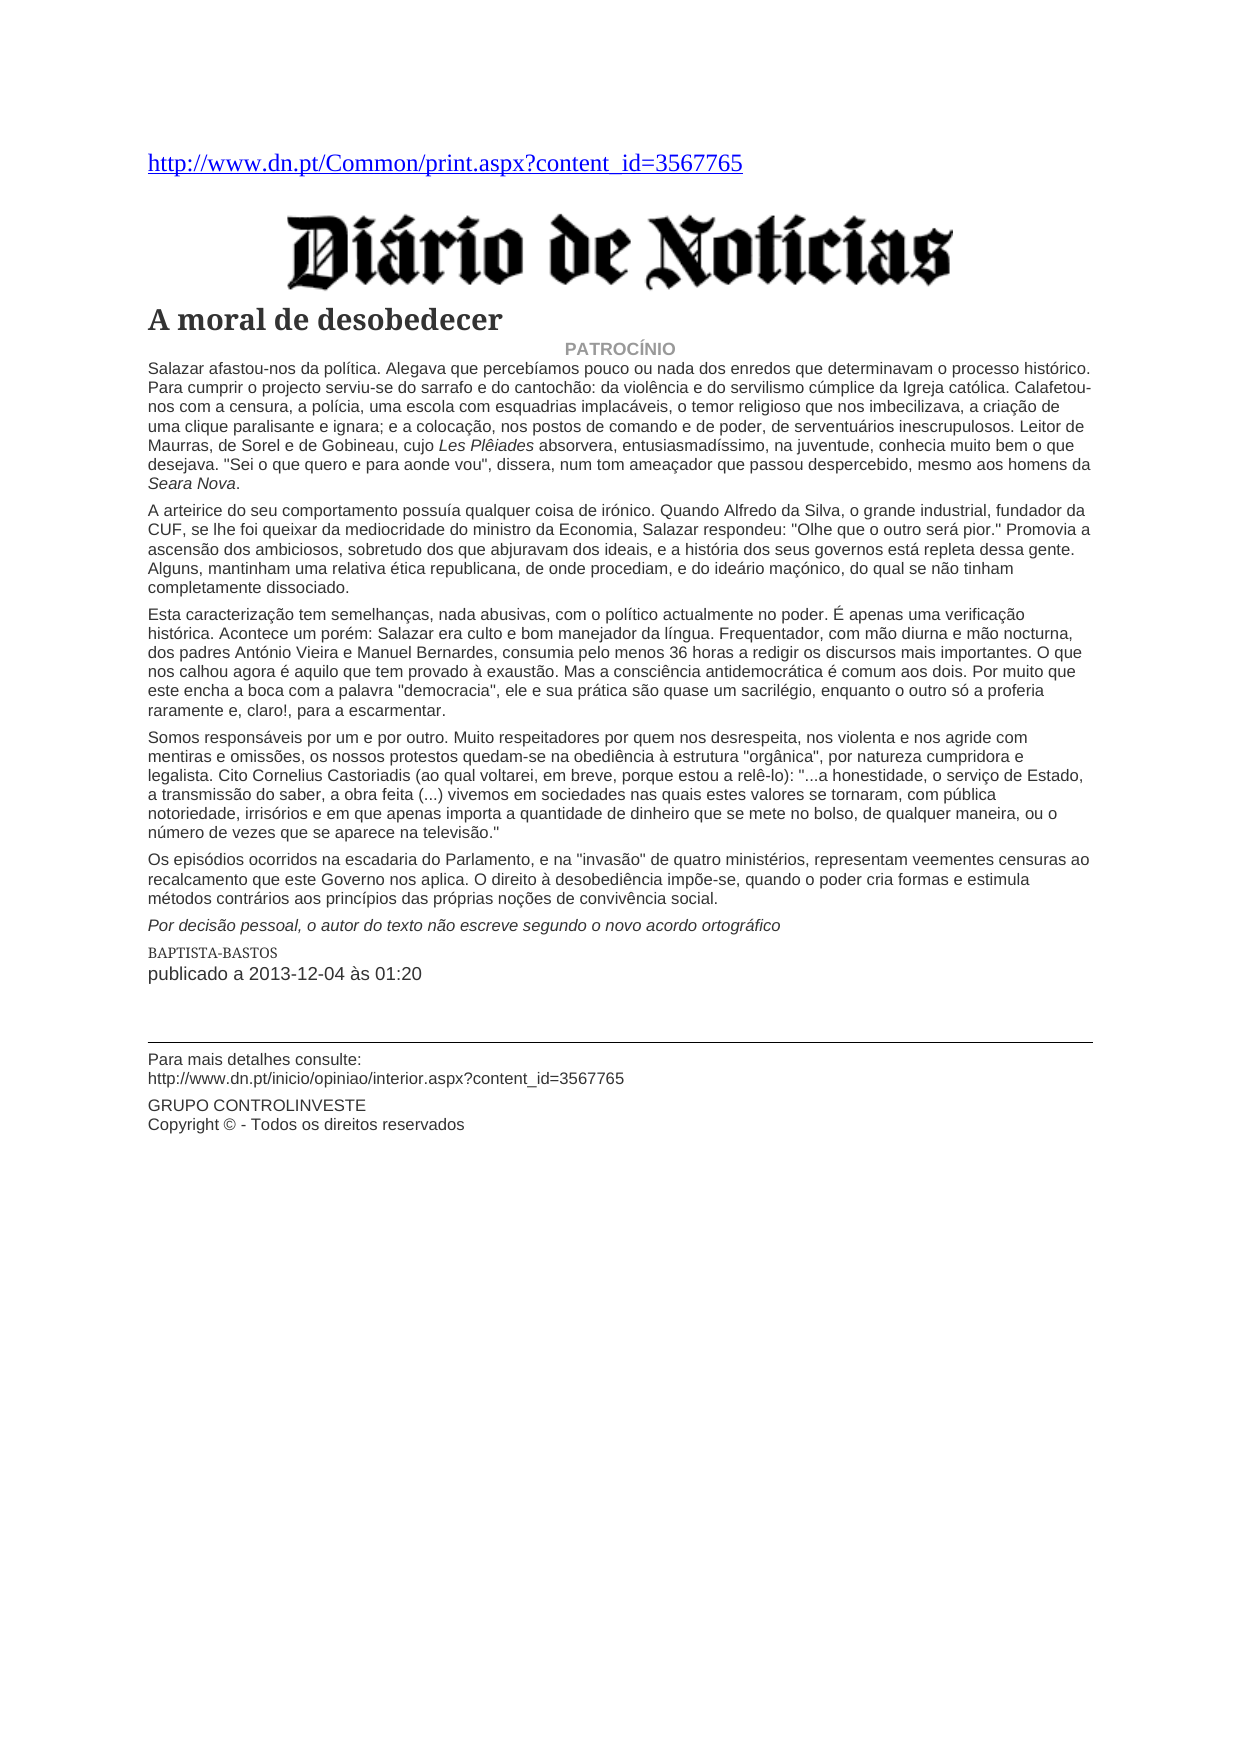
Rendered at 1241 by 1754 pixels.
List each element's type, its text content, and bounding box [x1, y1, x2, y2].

text A moral de desobedecer [148, 299, 1093, 338]
text A arteirice do seu comportamento possuía qualquer coisa de irónico. Quando Alfredo da Silva, o grande industrial, fundador da CUF, se lhe foi queixar da mediocridade do ministro da Economia, Salazar respondeu: "Olhe que o outro será pior." Promovia a ascensão dos ambiciosos, sobretudo dos que abjuravam dos ideais, e a história dos seus governos está repleta dessa gente. Alguns, mantinham uma relativa ética republicana, de onde procediam, e do ideário maçónico, do qual se não tinham completamente dissociado. [148, 501, 1093, 597]
text http://www.dn.pt/Common/print.aspx?content_id=3567765 [148, 148, 1093, 176]
text GRUPO CONTROLINVESTE Copyright © - Todos os direitos reservados [148, 1095, 1093, 1134]
text publicado a 2013-12-04 às 01:20 [148, 962, 1093, 984]
text Por decisão pessoal, o autor do texto não escreve segundo o novo acordo ortográfico [148, 916, 1093, 935]
text PATROCÍNIO [148, 338, 1093, 359]
text BAPTISTA-BASTOS [148, 942, 1093, 962]
picture [287, 205, 953, 299]
text Esta caracterização tem semelhanças, nada abusivas, com o político actualmente no poder. É apenas uma verificação histórica. Acontece um porém: Salazar era culto e bom manejador da língua. Frequentador, com mão diurna e mão nocturna, dos padres António Vieira e Manuel Bernardes, consumia pelo menos 36 horas a redigir os discursos mais importantes. O que nos calhou agora é aquilo que tem provado à exaustão. Mas a consciência antidemocrática é comum aos dois. Por muito que este encha a boca com a palavra "democracia", ele e sua prática são quase um sacrilégio, enquanto o outro só a proferia raramente e, claro!, para a escarmentar. [148, 604, 1093, 719]
text Salazar afastou-nos da política. Alegava que percebíamos pouco ou nada dos enredos que determinavam o processo histórico. Para cumprir o projecto serviu-se do sarrafo e do cantochão: da violência e do servilismo cúmplice da Igreja católica. Calafetou-nos com a censura, a polícia, uma escola com esquadrias implacáveis, o temor religioso que nos imbecilizava, a criação de uma clique paralisante e ignara; e a colocação, nos postos de comando e de poder, de serventuários inescrupulosos. Leitor de Maurras, de Sorel e de Gobineau, cujo Les Plêiades absorvera, entusiasmadíssimo, na juventude, conhecia muito bem o que desejava. "Sei o que quero e para aonde vou", dissera, num tom ameaçador que passou despercebido, mesmo aos homens da Seara Nova. [148, 359, 1093, 493]
text Os episódios ocorridos na escadaria do Parlamento, e na "invasão" de quatro ministérios, representam veementes censuras ao recalcamento que este Governo nos aplica. O direito à desobediência impõe-se, quando o poder cria formas e estimula métodos contrários aos princípios das próprias noções de convivência social. [148, 850, 1093, 908]
text Para mais detalhes consulte: http://www.dn.pt/inicio/opiniao/interior.aspx?content_id=3567765 [148, 1043, 1093, 1088]
text Somos responsáveis por um e por outro. Muito respeitadores por quem nos desrespeita, nos violenta e nos agride com mentiras e omissões, os nossos protestos quedam-se na obediência à estrutura "orgânica", por natureza cumpridora e legalista. Cito Cornelius Castoriadis (ao qual voltarei, em breve, porque estou a relê-lo): "...a honestidade, o serviço de Estado, a transmissão do saber, a obra feita (...) vivemos em sociedades nas quais estes valores se tornaram, com pública notoriedade, irrisórios e em que apenas importa a quantidade de dinheiro que se mete no bolso, de qualquer maneira, ou o número de vezes que se aparece na televisão." [148, 727, 1093, 842]
